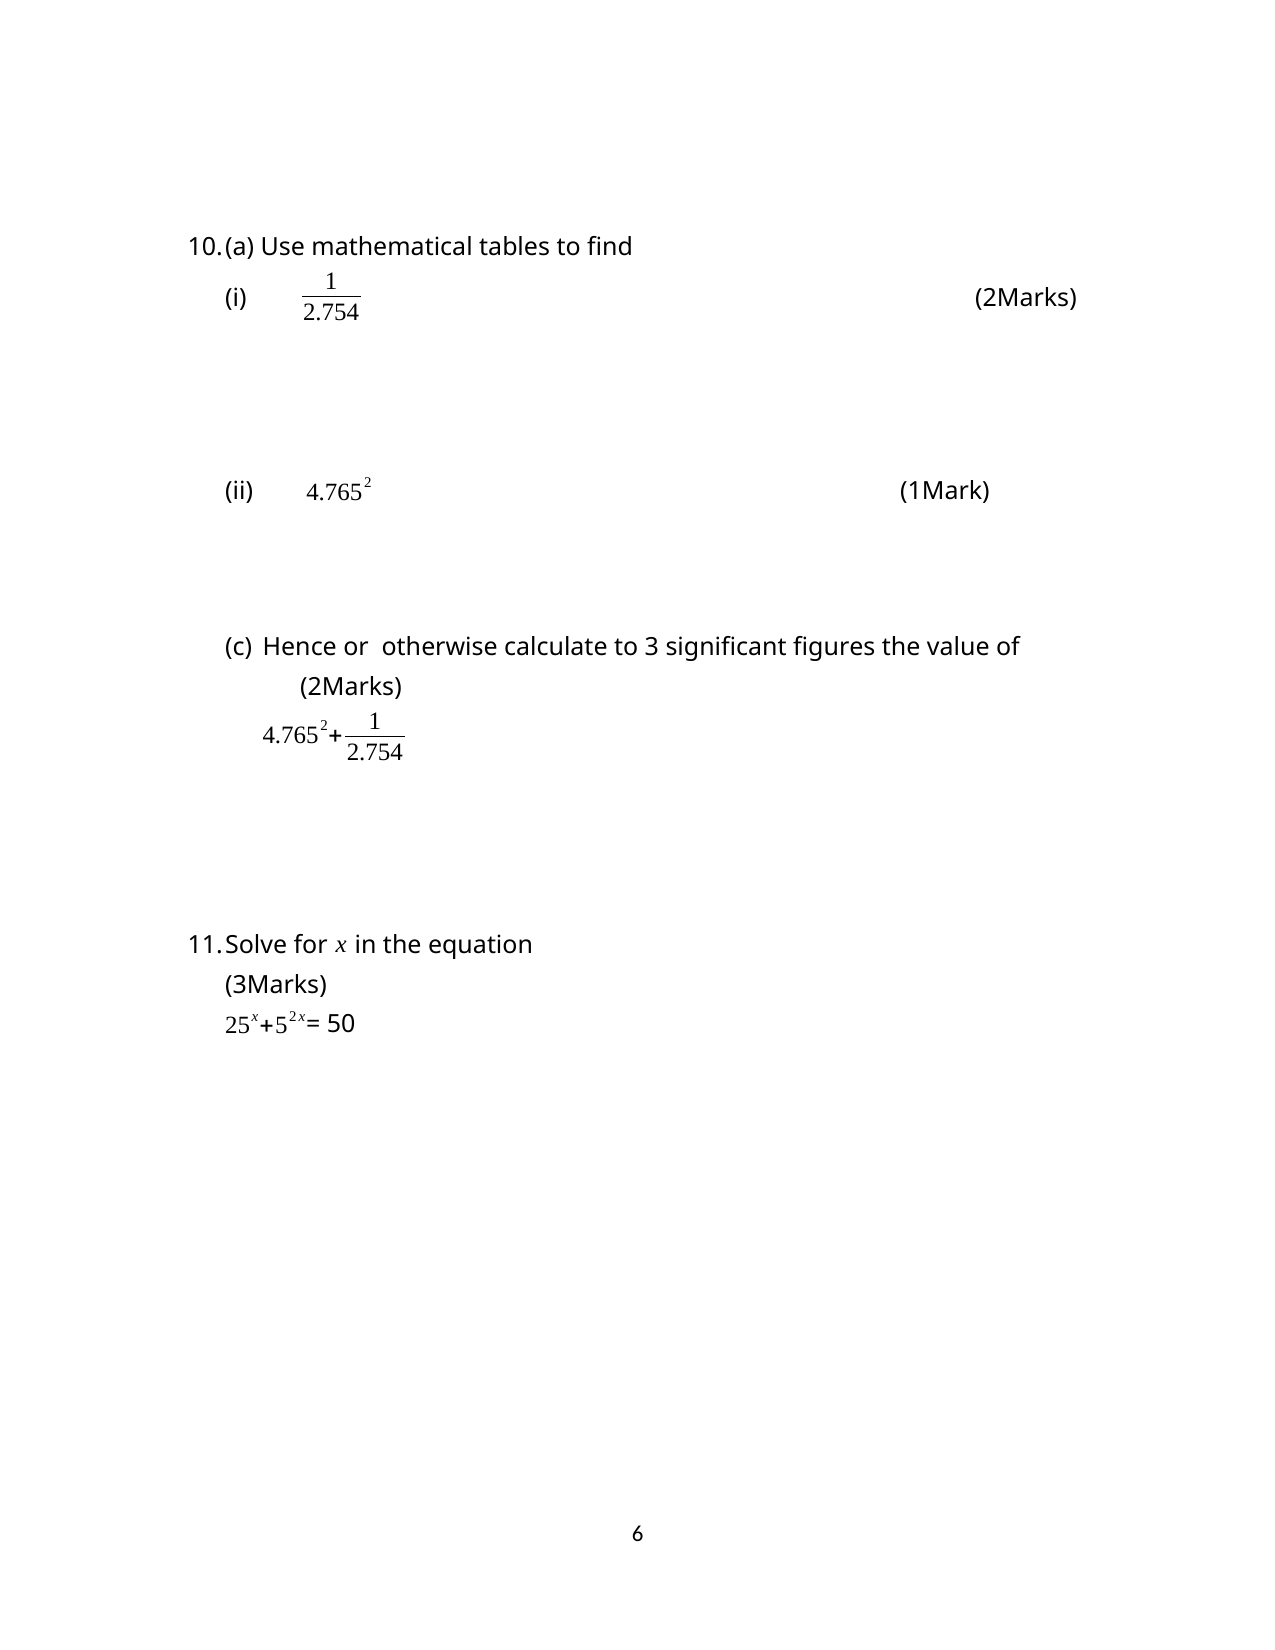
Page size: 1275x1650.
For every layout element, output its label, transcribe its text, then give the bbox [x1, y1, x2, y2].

list = 50 [225, 1006, 1125, 1039]
list Hence or otherwise calculate to 3 significant figures the value of (2Marks) [225, 629, 1125, 702]
list (1Mark) [225, 472, 1125, 506]
list (2Marks) [225, 267, 1125, 326]
list (a) Use mathematical tables to find [187, 228, 1125, 262]
list Solve for in the equation (3Marks) [187, 927, 1125, 1000]
